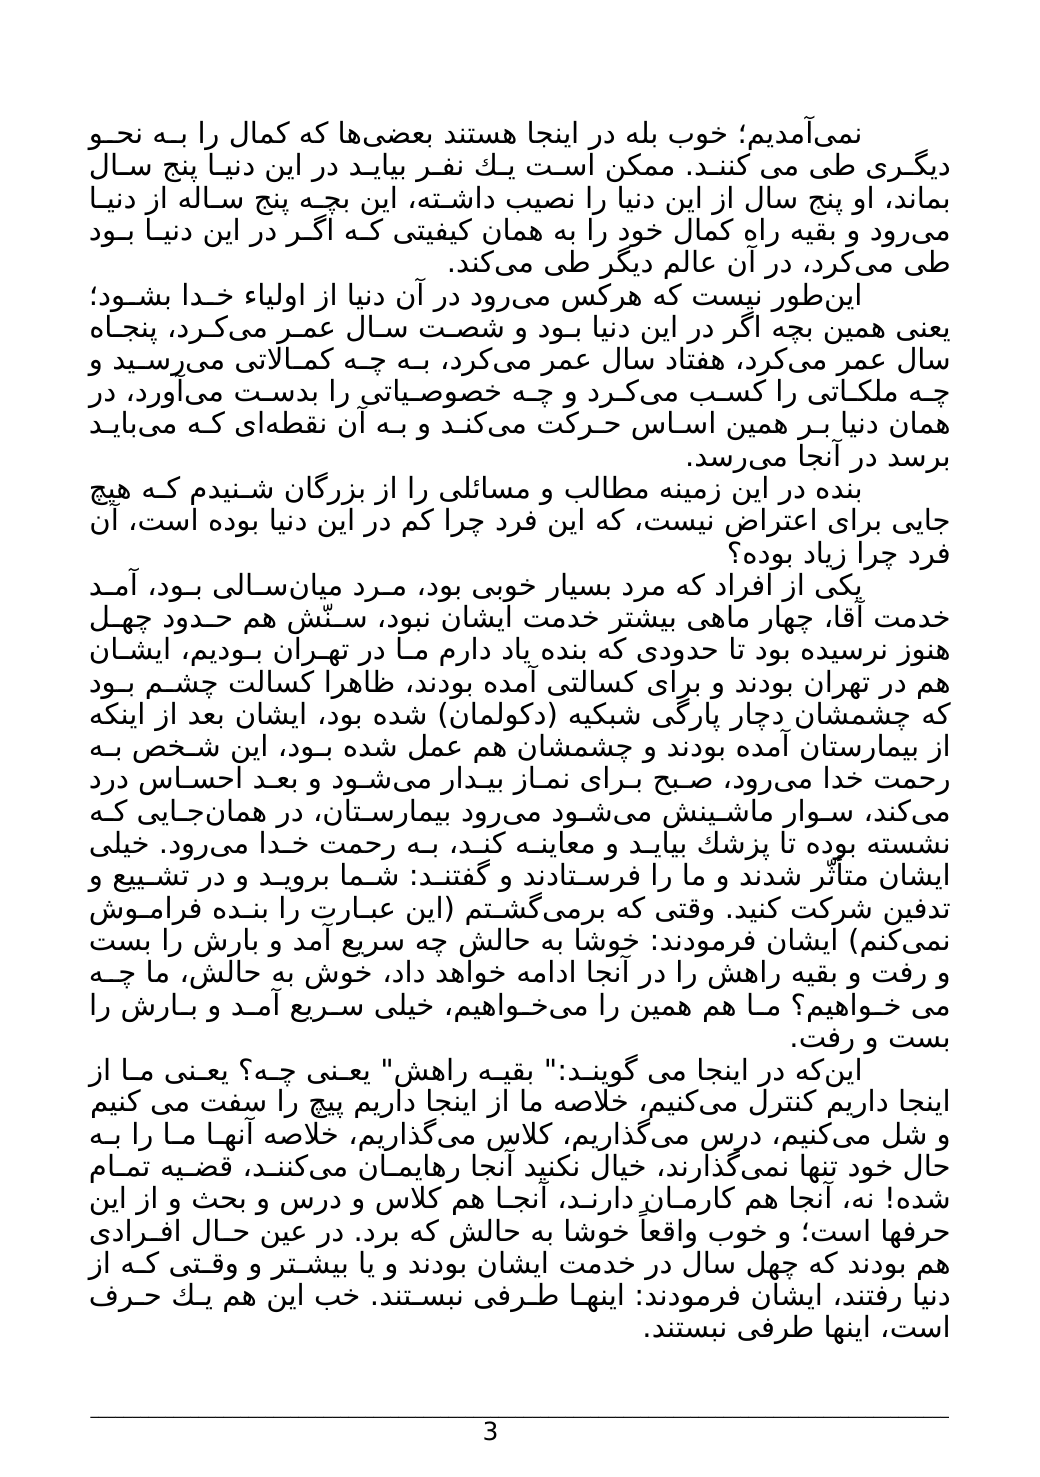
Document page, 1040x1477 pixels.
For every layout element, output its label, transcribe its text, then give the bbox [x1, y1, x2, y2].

text بنده در این زمینه مطالب و مسائلی را از بزرگان شنیدم كه هیچ جایی برای اعتراض نیست، كه این فرد چرا كم در این دنیا بوده است، آن فرد چرا زیاد بوده؟ [89, 473, 951, 570]
text نمی‌آمدیم؛ خوب بله در اینجا هستند بعضی‌ها كه كمال را به نحو دیگری طی می كنند. ممكن است یك نفر بیاید در این دنیا پنج سال بماند، او پنج سال از این دنیا را نصیب داشته، این بچه پنج ساله از دنیا می‌رود و بقیه راه كمال خود را به همان كیفیتی كه اگر در این دنیا بود طی می‌كرد، در آن عالم دیگر طی می‌كند. [89, 118, 951, 279]
text این‌طور نیست كه هركس می‌رود در آن دنیا از اولیاء خدا بشود؛ یعنی همین بچه اگر در این دنیا بود و شصت سال عمر می‌كرد، پنجاه سال عمر می‌كرد، هفتاد سال عمر می‌كرد، به چه كمالاتی می‌رسید و چه ملكاتی را كسب می‌كرد و چه خصوصیاتی را بدست می‌آورد، در همان دنیا بر همین اساس حركت می‌كند و به آن نقطه‌ای كه می‌باید برسد در آنجا می‌رسد. [89, 279, 951, 473]
text یكی از افراد كه مرد بسیار خوبی بود، مرد میان‌سالی بود، آمد خدمت آقا، چهار ماهی بیشتر خدمت ایشان نبود، سنّش هم حدود چهل هنوز نرسیده بود تا حدودی كه بنده یاد دارم ما در تهران بودیم، ایشان هم در تهران بودند و برای كسالتی آمده بودند، ظاهرا كسالت چشم بود كه چشمشان دچار پارگی شبكیه (دكولمان) شده بود، ایشان بعد از اینكه از بیمارستان آمده بودند و چشمشان هم عمل شده بود، این شخص به رحمت خدا می‌رود، صبح برای نماز بیدار می‌شود و بعد احساس درد می‌كند، سوار ماشینش می‌شود می‌رود بیمارستان، در همان‌جایی كه نشسته بوده تا پزشك بیاید و معاینه كند، به رحمت خدا می‌رود. خیلی ایشان متأثّر شدند و ما را فرستادند و گفتند: شما بروید و در تشییع و تدفین شركت كنید. وقتی كه برمی‌گشتم (این عبارت را بنده فراموش نمی‌كنم) ایشان فرمودند: خوشا به حالش چه سریع آمد و بارش را بست و رفت و بقیه راهش را در آنجا ادامه خواهد داد، خوش به حالش، ما چه می خواهیم؟ ما هم همین را می‌خواهیم، خیلی سریع آمد و بارش را بست و رفت. [89, 570, 951, 1054]
text این‌كه در اینجا می گویند:" بقیه راهش" یعنی چه؟ یعنی ما از اینجا داریم كنترل می‌كنیم، خلاصه ما از اینجا داریم پیچ را سفت می كنیم و شل می‌كنیم، درس می‌گذاریم، كلاس می‌گذاریم، خلاصه آنها ما را به حال خود تنها نمی‌گذارند، خیال نكنید آنجا رهایمان می‌كنند، قضیه تمام شده! نه، آنجا هم كارمان دارند، آنجا هم كلاس و درس و بحث و از این حرفها است؛ و خوب واقعاً خوشا به حالش كه برد. در عین حال افرادی هم بودند كه چهل سال در خدمت ایشان بودند و یا بیشتر و وقتی كه از دنیا رفتند، ایشان فرمودند: اینها طرفی نبستند. خب این هم یك حرف است، اینها طرفی نبستند. [89, 1054, 951, 1345]
